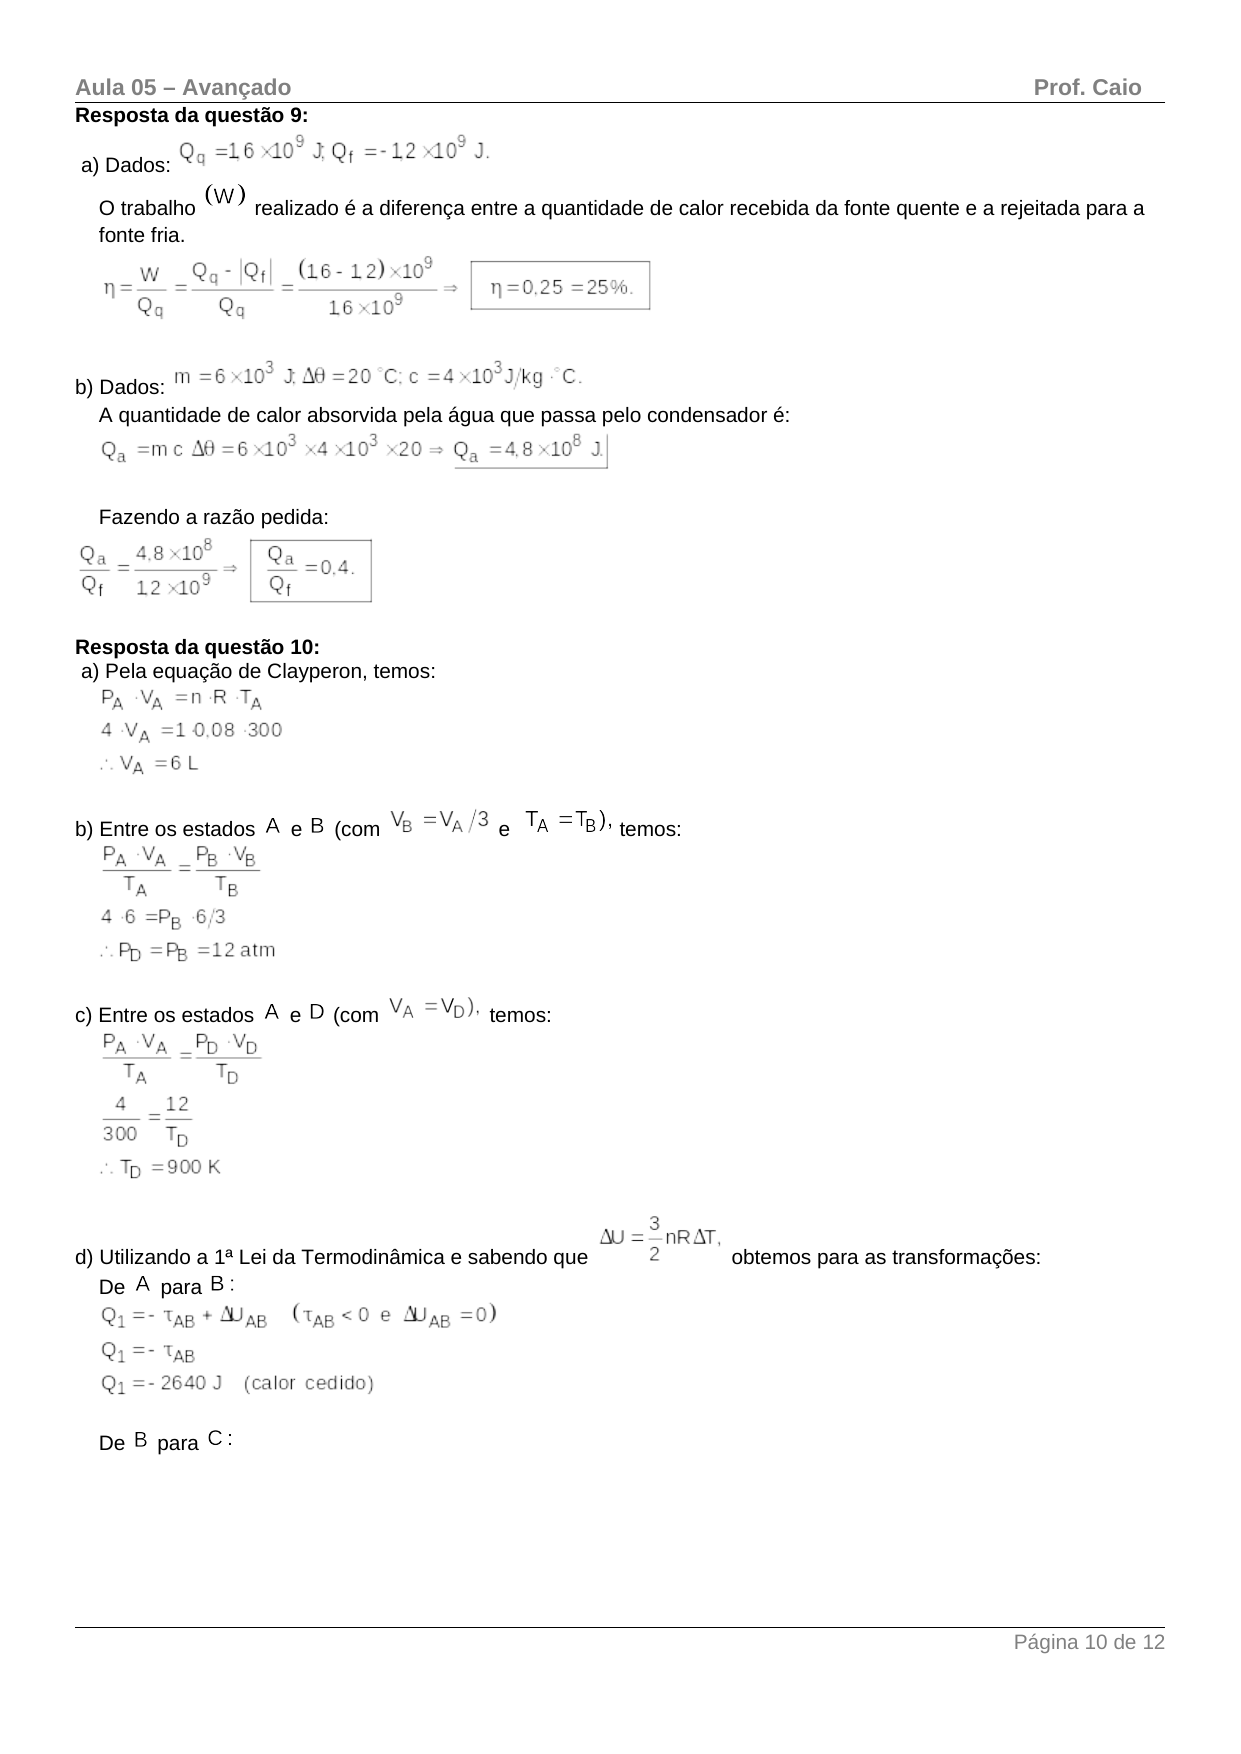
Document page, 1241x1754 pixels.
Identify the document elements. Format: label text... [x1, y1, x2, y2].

text d) Utilizando a 1ª Lei da Termodinâmica e sabendo que obtemos para as transformações: [75, 1208, 1165, 1269]
text Resposta da questão 9: a) Dados: [75, 103, 1165, 177]
text c) Entre os estados e (com temos: [75, 991, 1165, 1027]
text O trabalho realizado é a diferença entre a quantidade de calor recebida da fonte quente e a rejeitada para a fonte fria. [99, 181, 1165, 247]
text b) Dados: [75, 357, 1165, 399]
text Resposta da questão 10: a) Pela equação de Clayperon, temos: [75, 635, 1165, 683]
text De para [99, 1424, 1165, 1455]
text Fazendo a razão pedida: [99, 505, 1165, 529]
text b) Entre os estados e (com e temos: [75, 805, 1165, 841]
text De para [99, 1269, 1165, 1298]
text A quantidade de calor absorvida pela água que passa pelo condensador é: [99, 402, 1165, 426]
